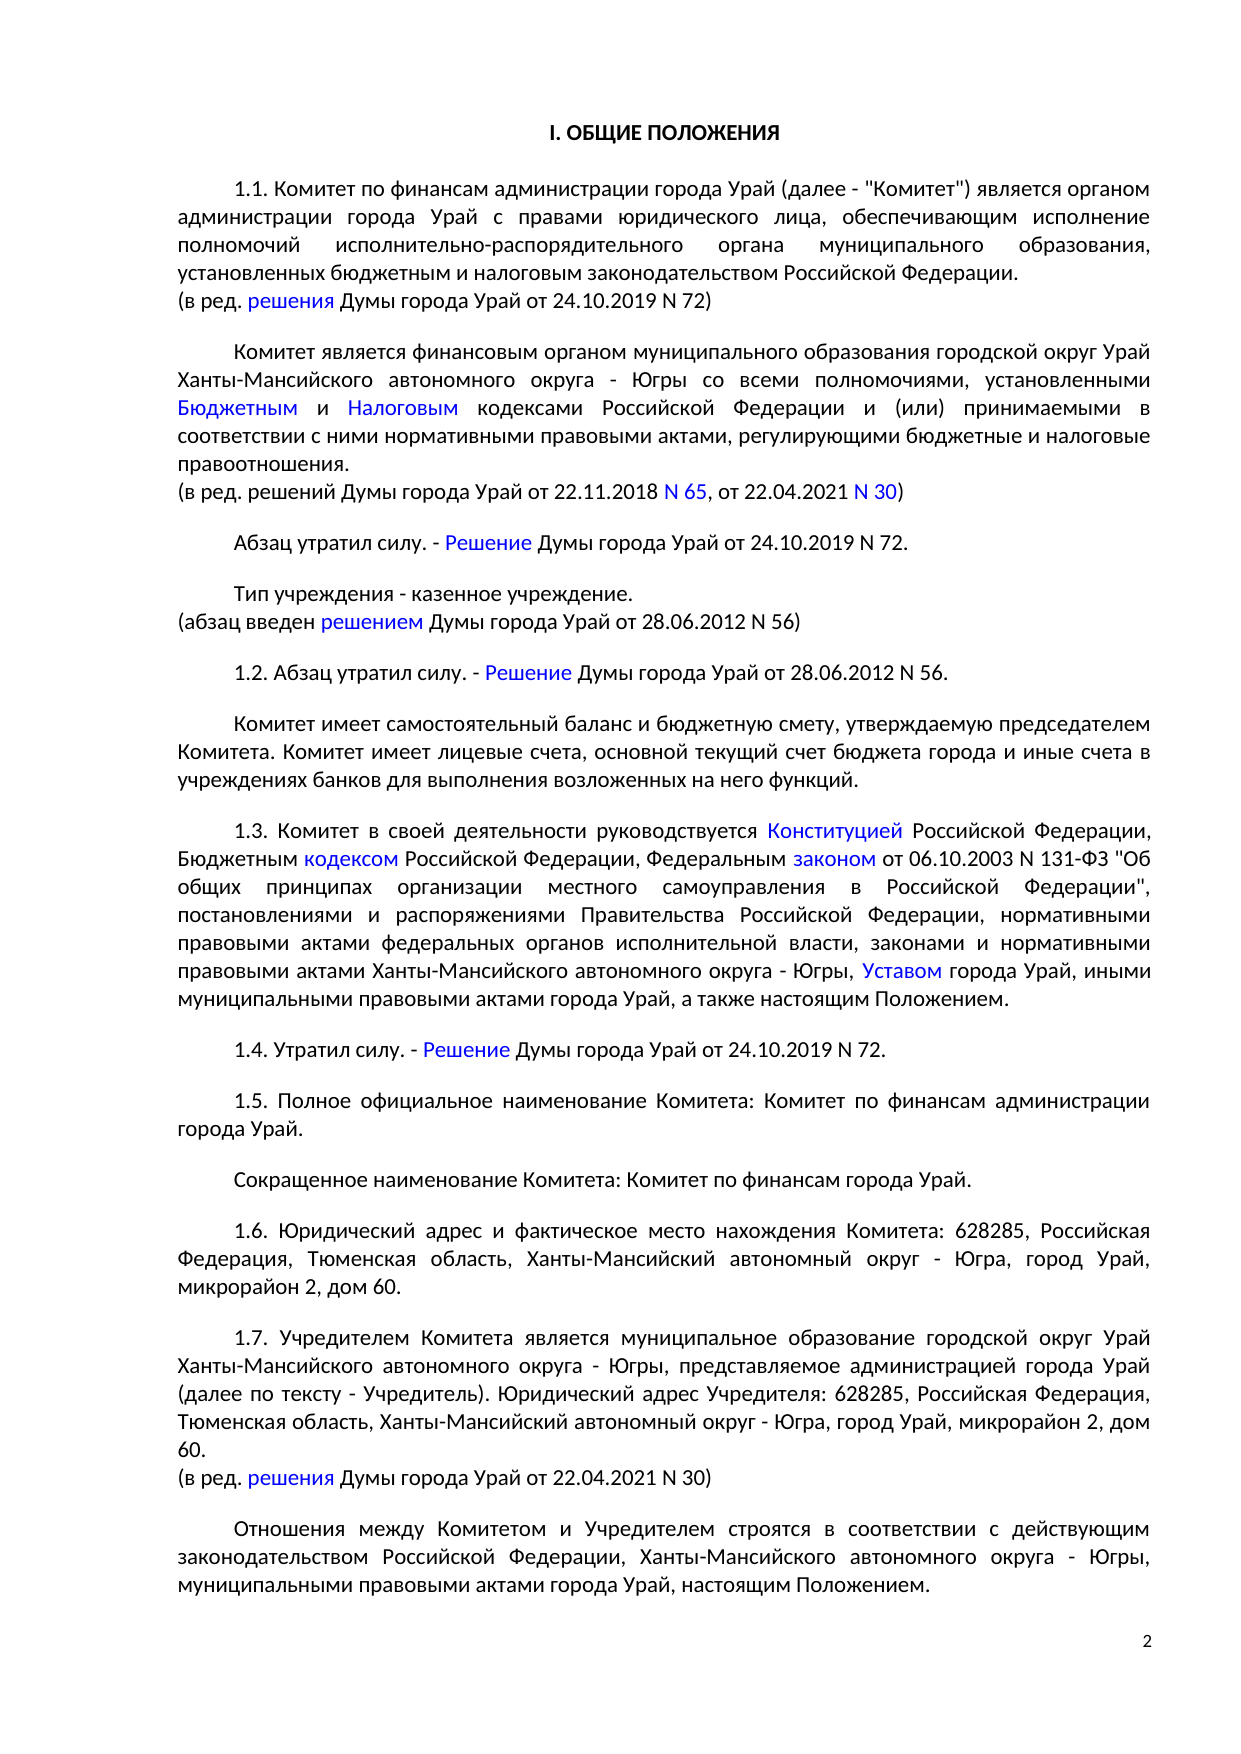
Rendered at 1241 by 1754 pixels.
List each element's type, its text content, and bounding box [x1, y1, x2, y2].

text (абзац введен решением Думы города Урай от 28.06.2012 N 56) [177, 607, 1152, 635]
text (в ред. решения Думы города Урай от 24.10.2019 N 72) [177, 286, 1152, 314]
text Сокращенное наименование Комитета: Комитет по финансам города Урай. [177, 1165, 1152, 1193]
title I. ОБЩИЕ ПОЛОЖЕНИЯ [177, 118, 1152, 146]
text 1.7. Учредителем Комитета является муниципальное образование городской округ Урай Ханты-Мансийского автономного округа - Югры, представляемое администрацией города Урай (далее по тексту - Учредитель). Юридический адрес Учредителя: 628285, Российская Федерация, Тюменская область, Ханты-Мансийский автономный округ - Югра, город Урай, микрорайон 2, дом 60. [177, 1323, 1152, 1463]
text 1.3. Комитет в своей деятельности руководствуется Конституцией Российской Федерации, Бюджетным кодексом Российской Федерации, Федеральным законом от 06.10.2003 N 131-ФЗ "Об общих принципах организации местного самоуправления в Российской Федерации", постановлениями и распоряжениями Правительства Российской Федерации, нормативными правовыми актами федеральных органов исполнительной власти, законами и нормативными правовыми актами Ханты-Мансийского автономного округа - Югры, Уставом города Урай, иными муниципальными правовыми актами города Урай, а также настоящим Положением. [177, 816, 1152, 1012]
text Комитет имеет самостоятельный баланс и бюджетную смету, утверждаемую председателем Комитета. Комитет имеет лицевые счета, основной текущий счет бюджета города и иные счета в учреждениях банков для выполнения возложенных на него функций. [177, 709, 1152, 793]
text (в ред. решения Думы города Урай от 22.04.2021 N 30) [177, 1463, 1152, 1491]
text Тип учреждения - казенное учреждение. [177, 579, 1152, 607]
text 1.4. Утратил силу. - Решение Думы города Урай от 24.10.2019 N 72. [177, 1035, 1152, 1063]
text 1.1. Комитет по финансам администрации города Урай (далее - "Комитет") является органом администрации города Урай с правами юридического лица, обеспечивающим исполнение полномочий исполнительно-распорядительного органа муниципального образования, установленных бюджетным и налоговым законодательством Российской Федерации. [177, 174, 1152, 286]
text 1.2. Абзац утратил силу. - Решение Думы города Урай от 28.06.2012 N 56. [177, 658, 1152, 686]
text 1.5. Полное официальное наименование Комитета: Комитет по финансам администрации города Урай. [177, 1086, 1152, 1142]
text Абзац утратил силу. - Решение Думы города Урай от 24.10.2019 N 72. [177, 528, 1152, 556]
text (в ред. решений Думы города Урай от 22.11.2018 N 65, от 22.04.2021 N 30) [177, 477, 1152, 505]
text Отношения между Комитетом и Учредителем строятся в соответствии с действующим законодательством Российской Федерации, Ханты-Мансийского автономного округа - Югры, муниципальными правовыми актами города Урай, настоящим Положением. [177, 1514, 1152, 1598]
text Комитет является финансовым органом муниципального образования городской округ Урай Ханты-Мансийского автономного округа - Югры со всеми полномочиями, установленными Бюджетным и Налоговым кодексами Российской Федерации и (или) принимаемыми в соответствии с ними нормативными правовыми актами, регулирующими бюджетные и налоговые правоотношения. [177, 337, 1152, 477]
text 1.6. Юридический адрес и фактическое место нахождения Комитета: 628285, Российская Федерация, Тюменская область, Ханты-Мансийский автономный округ - Югра, город Урай, микрорайон 2, дом 60. [177, 1216, 1152, 1300]
